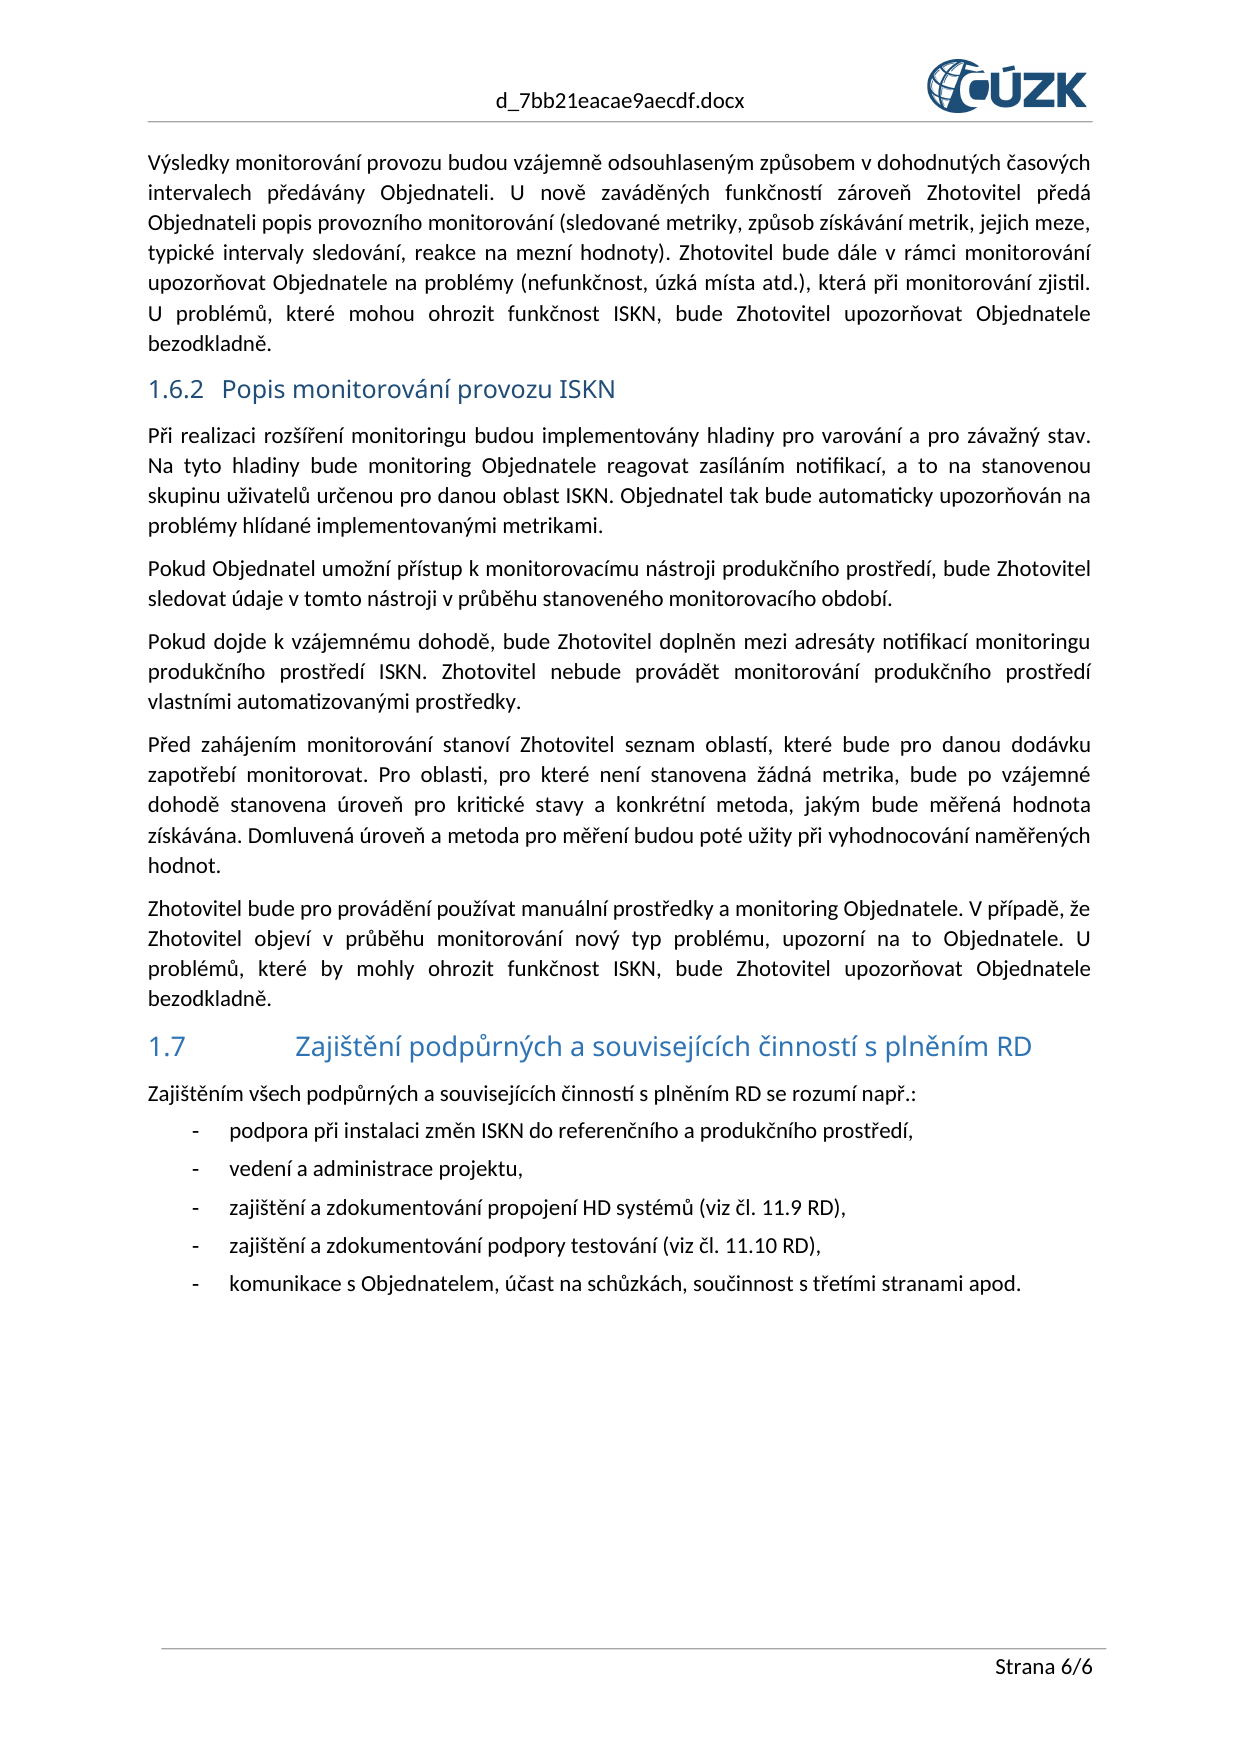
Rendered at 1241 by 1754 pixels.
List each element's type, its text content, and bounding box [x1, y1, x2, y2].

text Před zahájením monitorování stanoví Zhotovitel seznam oblastí, které bude pro danou dodávku zapotřebí monitorovat. Pro oblasti, pro které není stanovena žádná metrika, bude po vzájemné dohodě stanovena úroveň pro kritické stavy a konkrétní metoda, jakým bude měřená hodnota získávána. Domluvená úroveň a metoda pro měření budou poté užity při vyhodnocování naměřených hodnot. [148, 730, 1093, 879]
text Pokud Objednatel umožní přístup k monitorovacímu nástroji produkčního prostředí, bude Zhotovitel sledovat údaje v tomto nástroji v průběhu stanoveného monitorovacího období. [148, 554, 1093, 612]
list zajištění a zdokumentování podpory testování (viz čl. 11.10 RD), [192, 1231, 1093, 1259]
list zajištění a zdokumentování propojení HD systémů (viz čl. 11.9 RD), [192, 1193, 1093, 1221]
list vedení a administrace projektu, [192, 1154, 1093, 1182]
list podpora při instalaci změn ISKN do referenčního a produkčního prostředí, [192, 1116, 1093, 1144]
subtitle Zajištění podpůrných a souvisejících činností s plněním RD [148, 1027, 1093, 1064]
text Zhotovitel bude pro provádění používat manuální prostředky a monitoring Objednatele. V případě, že Zhotovitel objeví v průběhu monitorování nový typ problému, upozorní na to Objednatele. U problémů, které by mohly ohrozit funkčnost ISKN, bude Zhotovitel upozorňovat Objednatele bezodkladně. [148, 894, 1093, 1012]
text Při realizaci rozšíření monitoringu budou implementovány hladiny pro varování a pro závažný stav. Na tyto hladiny bude monitoring Objednatele reagovat zasíláním notifikací, a to na stanovenou skupinu uživatelů určenou pro danou oblast ISKN. Objednatel tak bude automaticky upozorňován na problémy hlídané implementovanými metrikami. [148, 421, 1093, 539]
text Výsledky monitorování provozu budou vzájemně odsouhlaseným způsobem v dohodnutých časových intervalech předávány Objednateli. U nově zaváděných funkčností zároveň Zhotovitel předá Objednateli popis provozního monitorování (sledované metriky, způsob získávání metrik, jejich meze, typické intervaly sledování, reakce na mezní hodnoty). Zhotovitel bude dále v rámci monitorování upozorňovat Objednatele na problémy (nefunkčnost, úzká místa atd.), která při monitorování zjistil. U problémů, které mohou ohrozit funkčnost ISKN, bude Zhotovitel upozorňovat Objednatele bezodkladně. [148, 148, 1093, 357]
subtitle Popis monitorování provozu ISKN [148, 372, 1093, 406]
text Pokud dojde k vzájemnému dohodě, bude Zhotovitel doplněn mezi adresáty notifikací monitoringu produkčního prostředí ISKN. Zhotovitel nebude provádět monitorování produkčního prostředí vlastními automatizovanými prostředky. [148, 627, 1093, 716]
picture [927, 59, 1087, 113]
list komunikace s Objednatelem, účast na schůzkách, součinnost s třetími stranami apod. [192, 1269, 1093, 1298]
text Zajištěním všech podpůrných a souvisejících činností s plněním RD se rozumí např.: [148, 1079, 1093, 1107]
